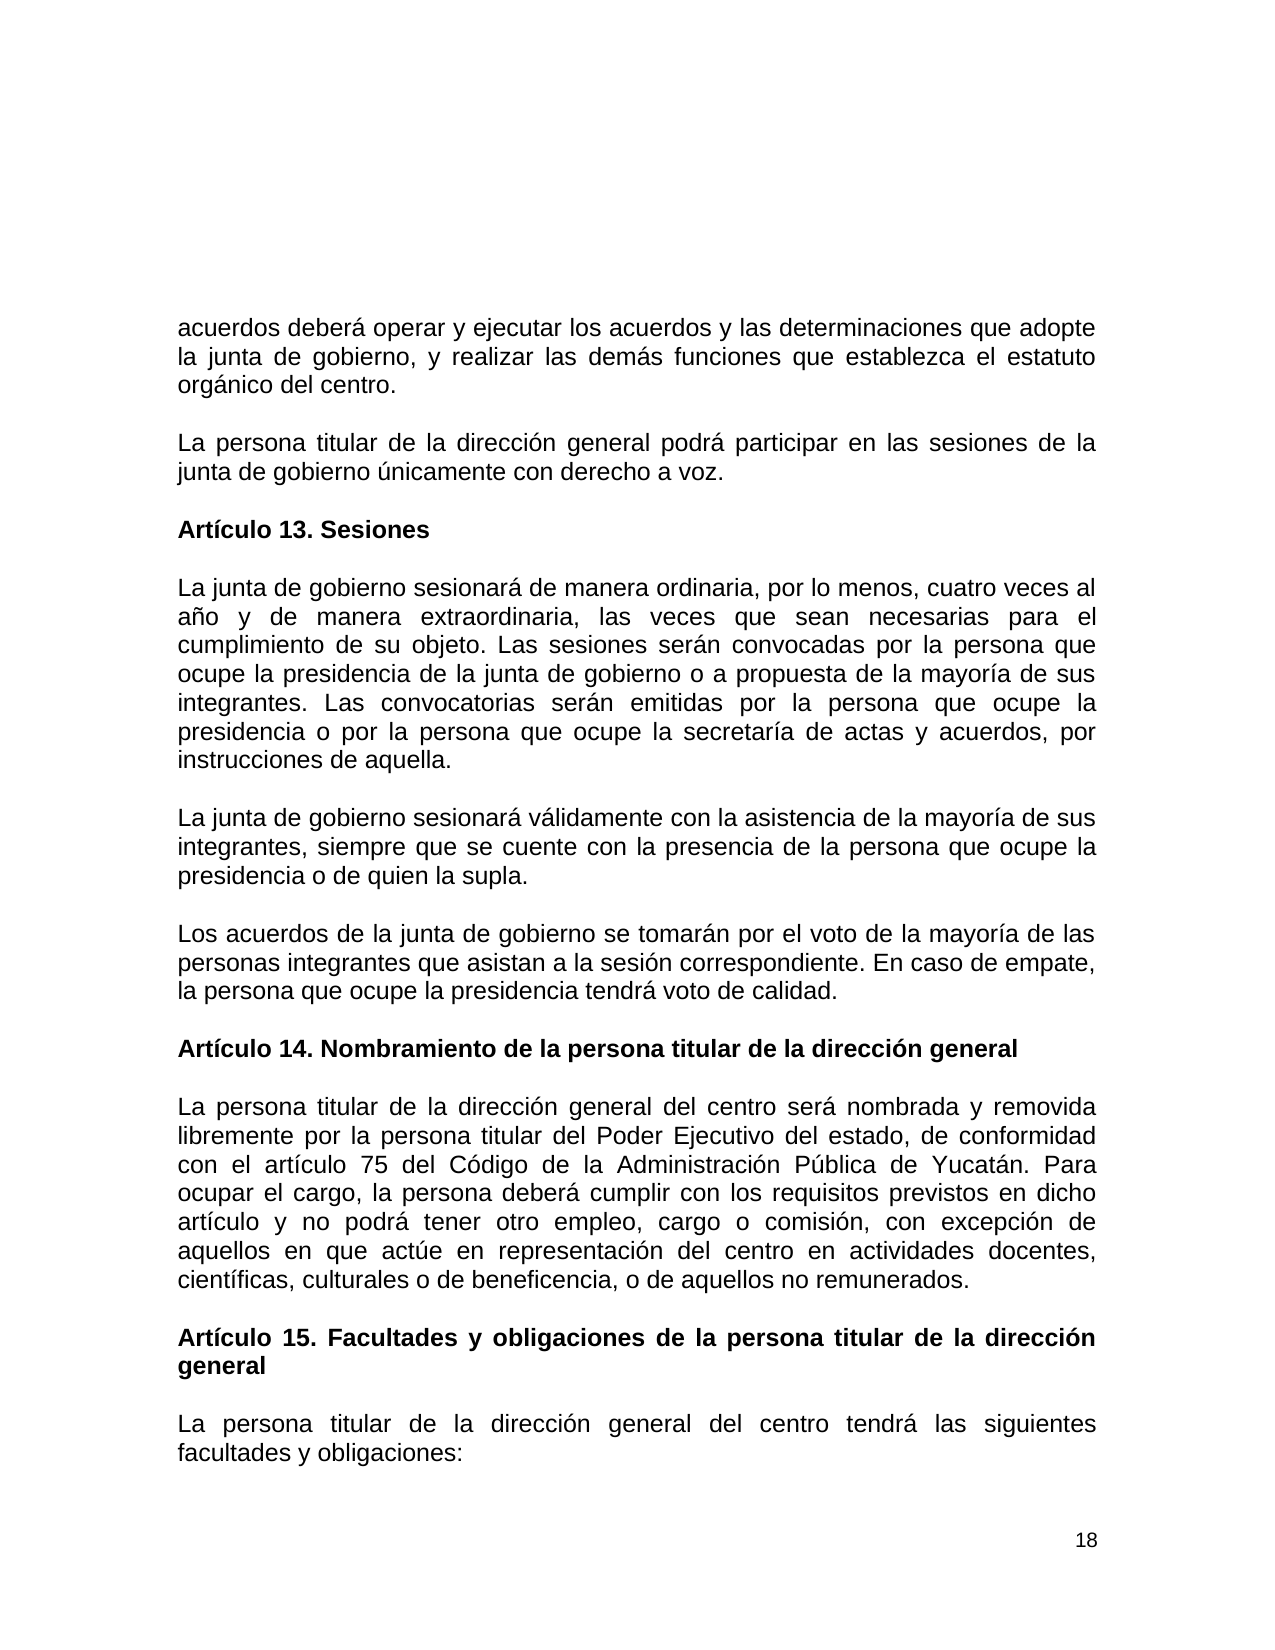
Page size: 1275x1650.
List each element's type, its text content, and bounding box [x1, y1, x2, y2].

text La junta de gobierno sesionará de manera ordinaria, por lo menos, cuatro veces al año y de manera extraordinaria, las veces que sean necesarias para el cumplimiento de su objeto. Las sesiones serán convocadas por la persona que ocupe la presidencia de la junta de gobierno o a propuesta de la mayoría de sus integrantes. Las convocatorias serán emitidas por la persona que ocupe la presidencia o por la persona que ocupe la secretaría de actas y acuerdos, por instrucciones de aquella. [177, 573, 1098, 774]
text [177, 313, 1098, 399]
text La persona titular de la dirección general del centro será nombrada y removida libremente por la persona titular del Poder Ejecutivo del estado, de conformidad con el artículo 75 del Código de la Administración Pública de Yucatán. Para ocupar el cargo, la persona deberá cumplir con los requisitos previstos en dicho artículo y no podrá tener otro empleo, cargo o comisión, con excepción de aquellos en que actúe en representación del centro en actividades docentes, científicas, culturales o de beneficencia, o de aquellos no remunerados. [177, 1092, 1098, 1293]
text Artículo 13. Sesiones [177, 515, 1098, 544]
text La persona titular de la dirección general podrá participar en las sesiones de la junta de gobierno únicamente con derecho a voz. [177, 428, 1098, 486]
text La junta de gobierno sesionará válidamente con la asistencia de la mayoría de sus integrantes, siempre que se cuente con la presencia de la persona que ocupe la presidencia o de quien la supla. [177, 803, 1098, 890]
text Los acuerdos de la junta de gobierno se tomarán por el voto de la mayoría de las personas integrantes que asistan a la sesión correspondiente. En caso de empate, la persona que ocupe la presidencia tendrá voto de calidad. [177, 919, 1098, 1005]
text Artículo 15. Facultades y obligaciones de la persona titular de la dirección general [177, 1323, 1098, 1380]
text La persona titular de la dirección general del centro tendrá las siguientes facultades y obligaciones: [177, 1409, 1098, 1467]
text Artículo 14. Nombramiento de la persona titular de la dirección general [177, 1034, 1098, 1063]
